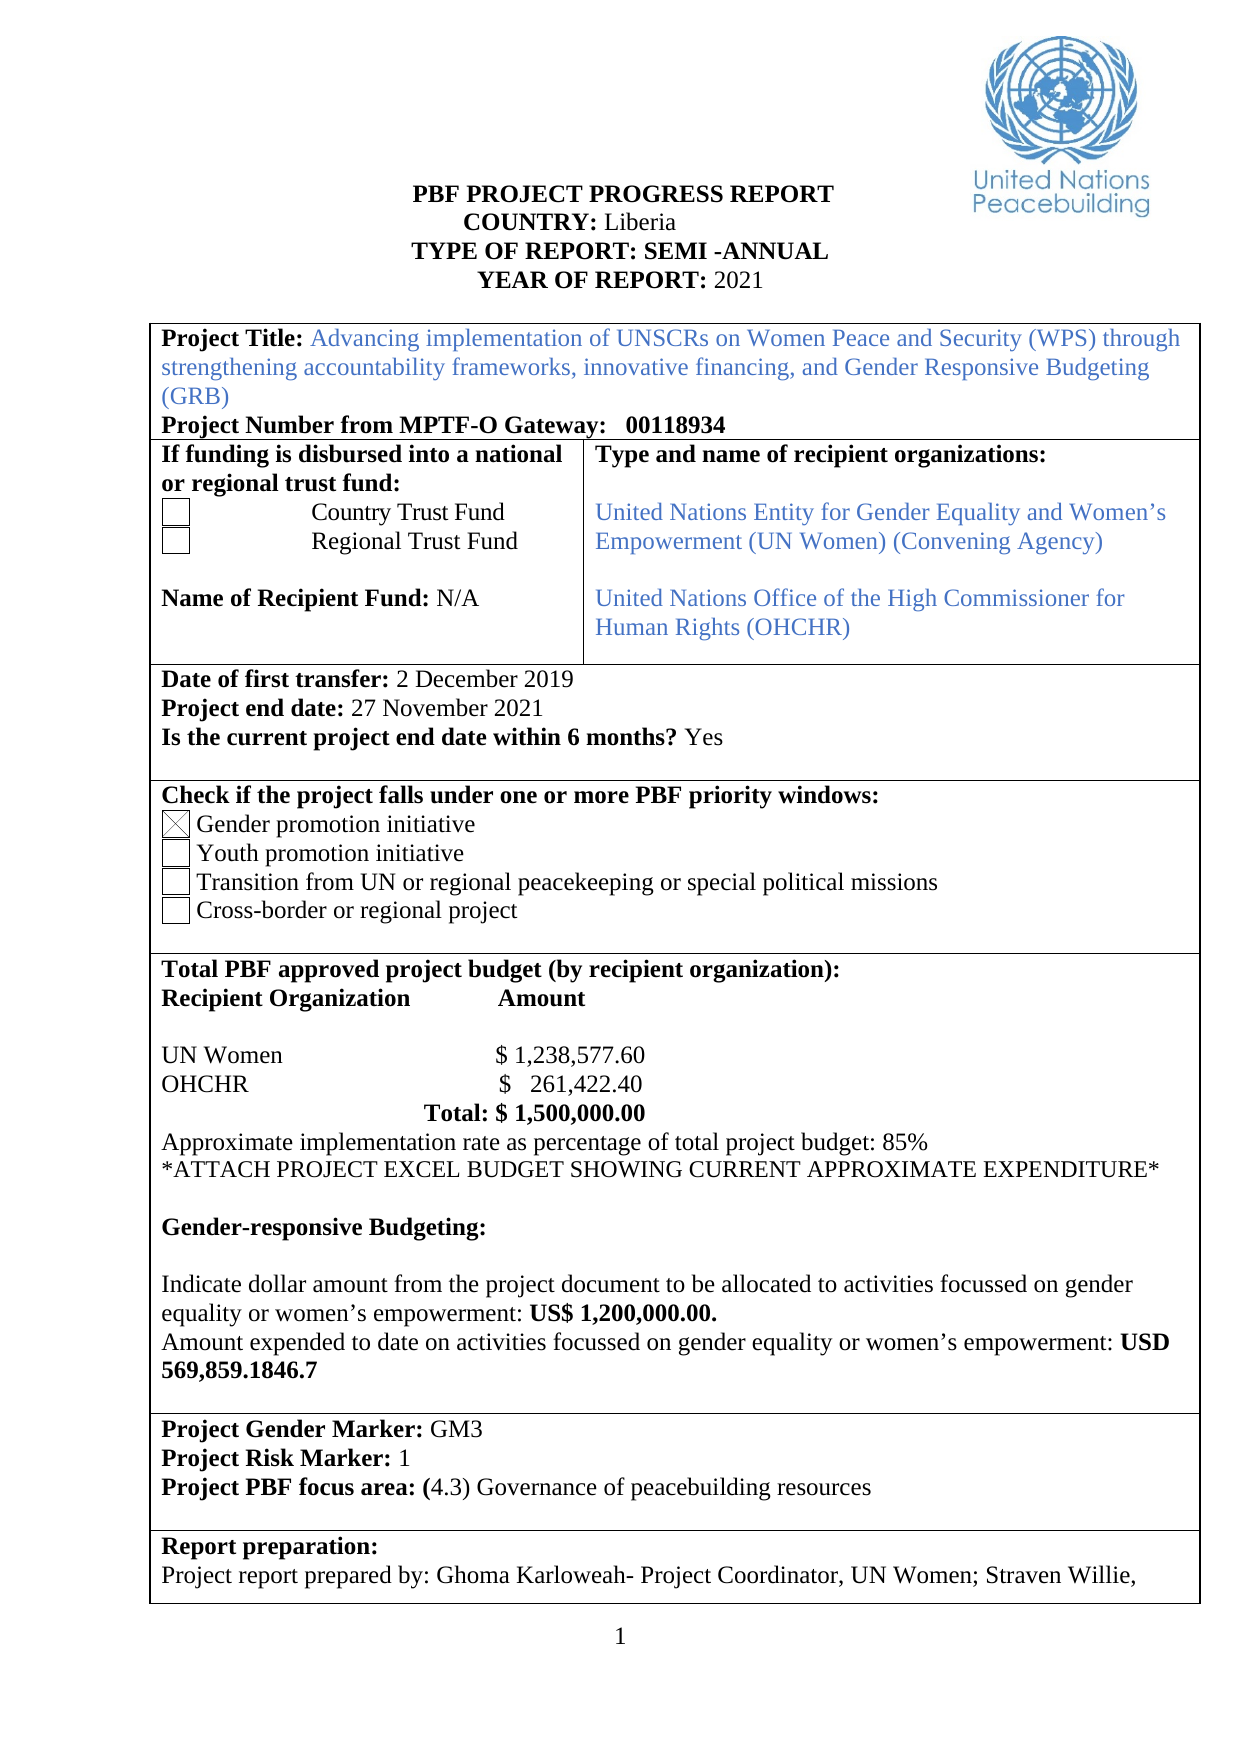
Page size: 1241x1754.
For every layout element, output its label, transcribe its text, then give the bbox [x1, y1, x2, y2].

text TYPE OF REPORT: SEMI -ANNUAL [187, 236, 1053, 265]
picture [970, 36, 1152, 221]
list PBF PROJECT progress report [187, 179, 970, 207]
text YEAR of report: 2021 [187, 265, 1053, 294]
table_header Project Title: Advancing implementation of UNSCRs on Women Peace and Security (WPS) through strengthening accountability frameworks, innovative financing, and Gender Responsive Budgeting (GRB) Project Number from MPTF-O Gateway: 00118934 [151, 324, 1199, 438]
table_cell If funding is disbursed into a national or regional trust fund: Country Trust Fund Regional Trust Fund Name of Recipient Fund: N/A [151, 440, 583, 663]
table_cell Type and name of recipient organizations: United Nations Entity for Gender Equality and Women’s Empowerment (UN Women) (Convening Agency) United Nations Office of the High Commissioner for Human Rights (OHCHR) [584, 440, 1199, 663]
table_cell Project Gender Marker: GM3 Project Risk Marker: 1 Project PBF focus area: (4.3) Governance of peacebuilding resources [151, 1414, 1199, 1530]
table_cell Check if the project falls under one or more PBF priority windows: Gender promotion initiative Youth promotion initiative Transition from UN or regional peacekeeping or special political missions Cross-border or regional project [151, 781, 1199, 953]
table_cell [151, 1531, 1199, 1603]
table_cell Date of first transfer: 2 December 2019 Project end date: 27 November 2021 Is the current project end date within 6 months? Yes [151, 665, 1199, 779]
text COUNTRY: Liberia [187, 207, 1053, 236]
table_cell Total PBF approved project budget (by recipient organization): Recipient Organization Amount UN Women $ 1,238,577.60 OHCHR $ 261,422.40 Total: $ 1,500,000.00 Approximate implementation rate as percentage of total project budget: 85% *ATTACH PROJECT EXCEL BUDGET SHOWING CURRENT APPROXIMATE EXPENDITURE* Gender-responsive Budgeting: Indicate dollar amount from the project document to be allocated to activities focussed on gender equality or women’s empowerment: US$ 1,200,000.00. Amount expended to date on activities focussed on gender equality or women’s empowerment: USD 569,859.1846.7 [151, 954, 1199, 1413]
